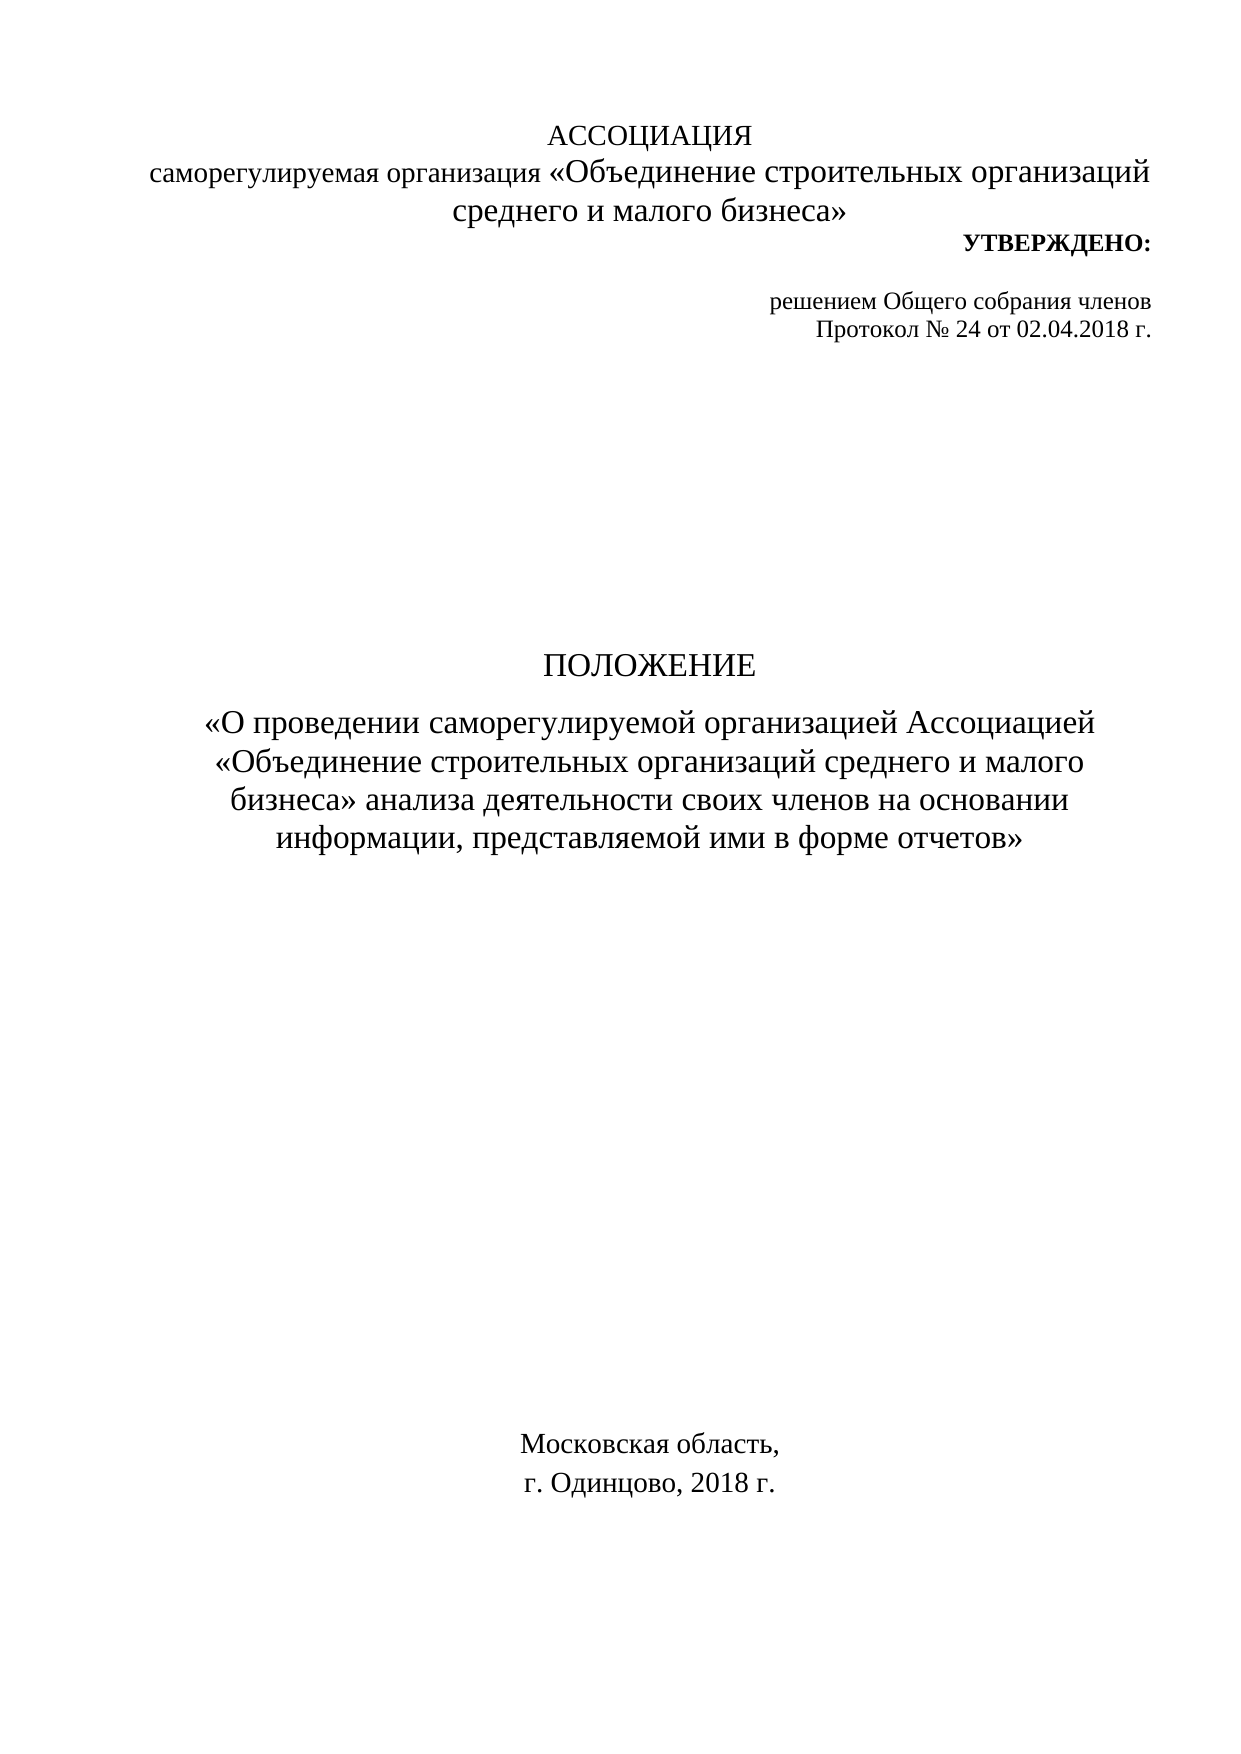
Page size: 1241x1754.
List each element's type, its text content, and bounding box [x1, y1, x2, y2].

text АССОЦИАЦИЯ [148, 118, 1152, 152]
text УТВЕРЖДЕНО: [148, 228, 1152, 257]
text Московская область, [148, 1426, 1152, 1460]
text «О проведении саморегулируемой организацией Ассоциацией «Объединение строительных организаций среднего и малого бизнеса» анализа деятельности своих членов на основании информации, представляемой ими в форме отчетов» [148, 703, 1152, 856]
text Протокол № 24 от 02.04.2018 г. [148, 314, 1152, 343]
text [148, 1465, 1152, 1498]
text решением Общего собрания членов [148, 286, 1152, 314]
text саморегулируемая организация «Объединение строительных организаций среднего и малого бизнеса» [148, 152, 1152, 228]
text ПОЛОЖЕНИЕ [148, 645, 1152, 683]
